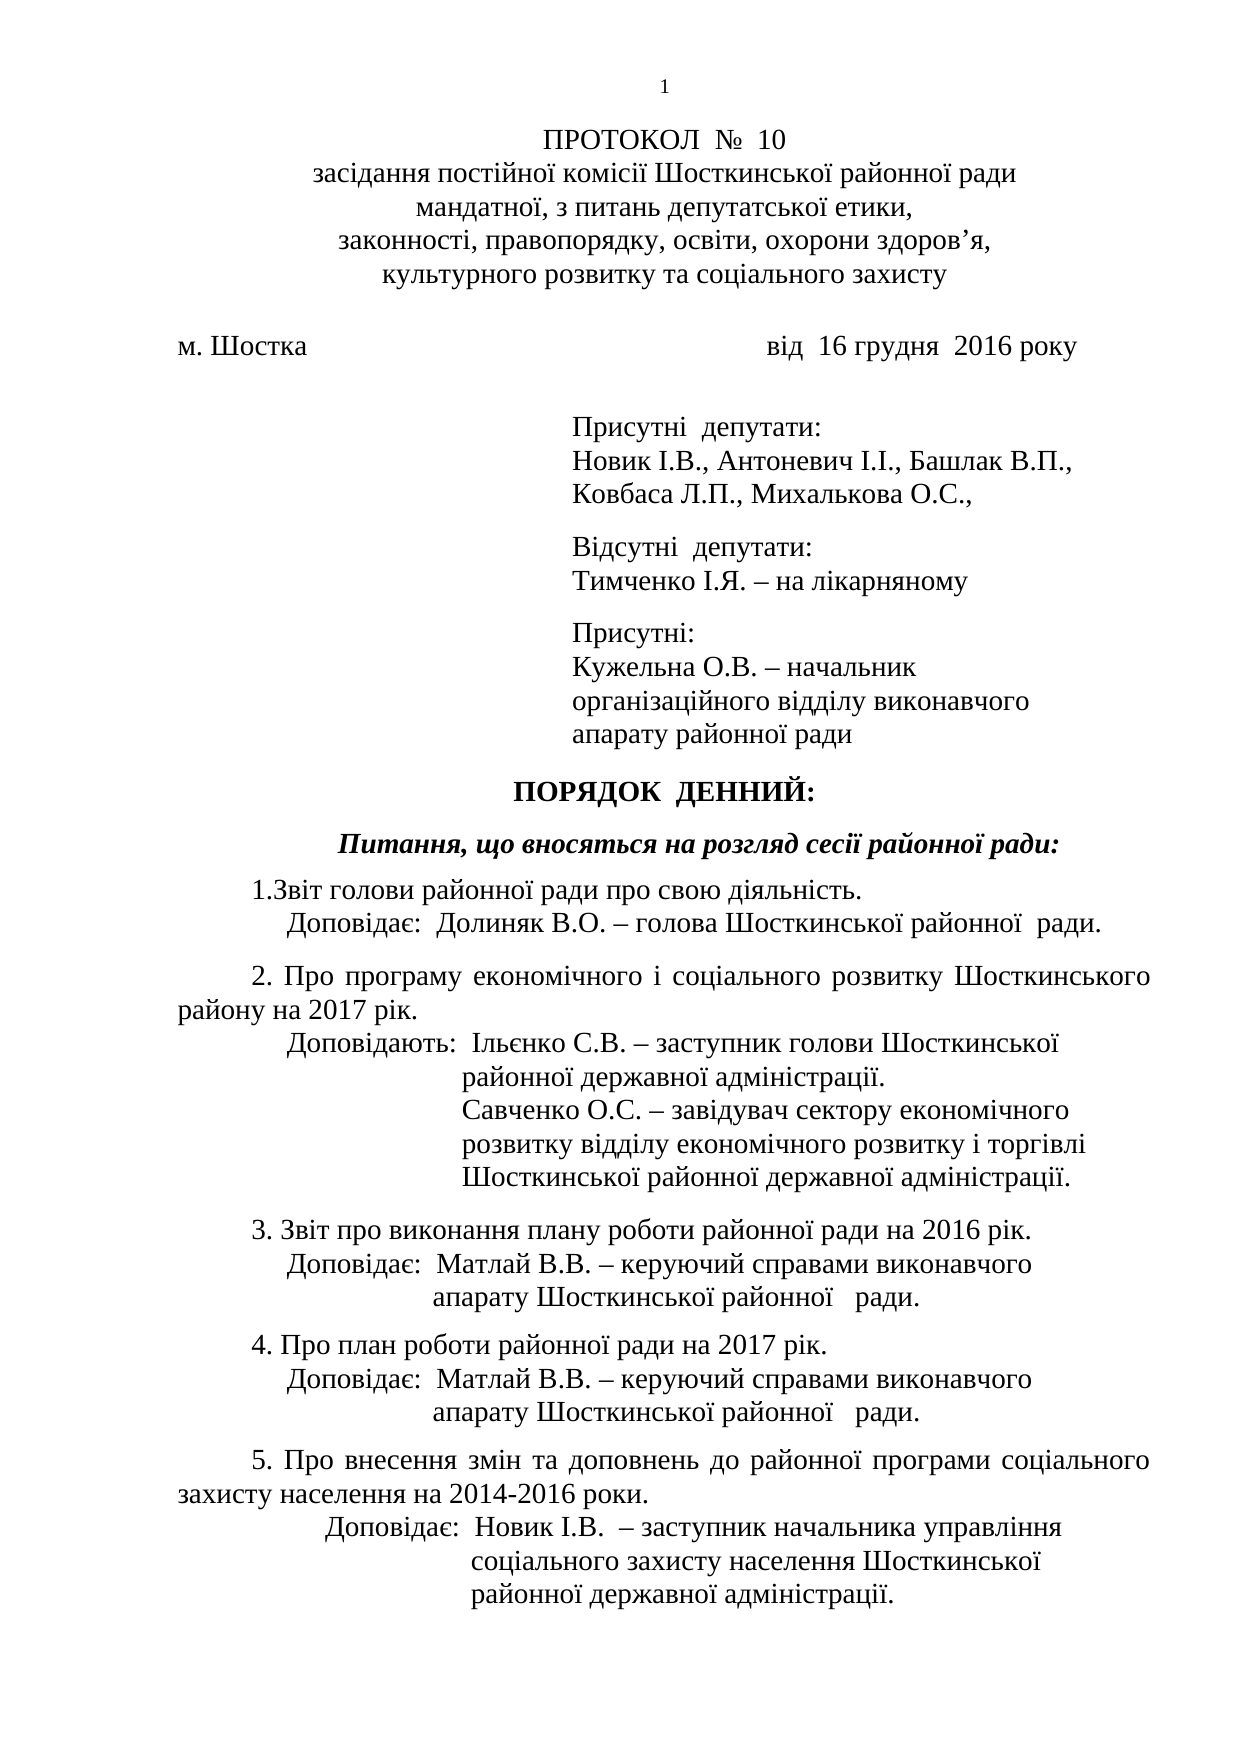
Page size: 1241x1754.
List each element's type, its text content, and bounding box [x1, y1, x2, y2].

text законності, правопорядку, освіти, охорони здоров’я, [177, 222, 1152, 256]
text ПОРЯДОК ДЕННИЙ: [177, 774, 1152, 807]
text ПРОТОКОЛ № 10 [177, 122, 1152, 155]
text культурного розвитку та соціального захисту [177, 256, 1152, 289]
text Доповідає: Долиняк В.О. – голова Шосткинської районної ради. [177, 906, 1152, 939]
text Питання, що вносяться на розгляд сесії районної ради: [177, 826, 1152, 860]
text Шосткинської районної державної адміністрації. [177, 1159, 1152, 1193]
text Доповідає: Новик І.В. – заступник начальника управління [251, 1509, 1152, 1543]
text 5. Про внесення змін та доповнень до районної програми соціального захисту населення на 2014-2016 роки. [177, 1442, 1152, 1509]
text м. Шостка від 16 грудня 2016 року [177, 328, 1152, 361]
text Доповідає: Матлай В.В. – керуючий справами виконавчого [177, 1361, 1152, 1394]
text апарату Шосткинської районної ради. [177, 1279, 1152, 1313]
text Доповідає: Матлай В.В. – керуючий справами виконавчого [177, 1246, 1152, 1279]
text 1.Звіт голови районної ради про свою діяльність. [177, 872, 1152, 906]
text апарату Шосткинської районної ради. [177, 1394, 1152, 1428]
text Савченко О.С. – завідувач сектору економічного [177, 1092, 1152, 1126]
text 2. Про програму економічного і соціального розвитку Шосткинського району на 2017 рік. [177, 958, 1152, 1025]
text районної державної адміністрації. [177, 1059, 1152, 1092]
text 4. Про план роботи районної ради на 2017 рік. [177, 1327, 1152, 1361]
text 3. Звіт про виконання плану роботи районної ради на 2016 рік. [177, 1212, 1152, 1246]
text Доповідають: Ільєнко С.В. – заступник голови Шосткинської [177, 1025, 1152, 1059]
text розвитку відділу економічного розвитку і торгівлі [177, 1126, 1152, 1159]
text засідання постійної комісії Шосткинської районної ради [177, 155, 1152, 189]
text соціального захисту населення Шосткинської [251, 1543, 1152, 1576]
text мандатної, з питань депутатської етики, [177, 189, 1152, 222]
text районної державної адміністрації. [251, 1576, 1152, 1610]
table_header Присутні депутати: Новик І.В., Антоневич І.І., Башлак В.П., Ковбаса Л.П., Михалькова О.С., Відсутні депутати: Тимченко І.Я. – на лікарняному Присутні: Кужельна О.В. – начальник організаційного відділу виконавчого апарату районної ради [561, 410, 1133, 750]
